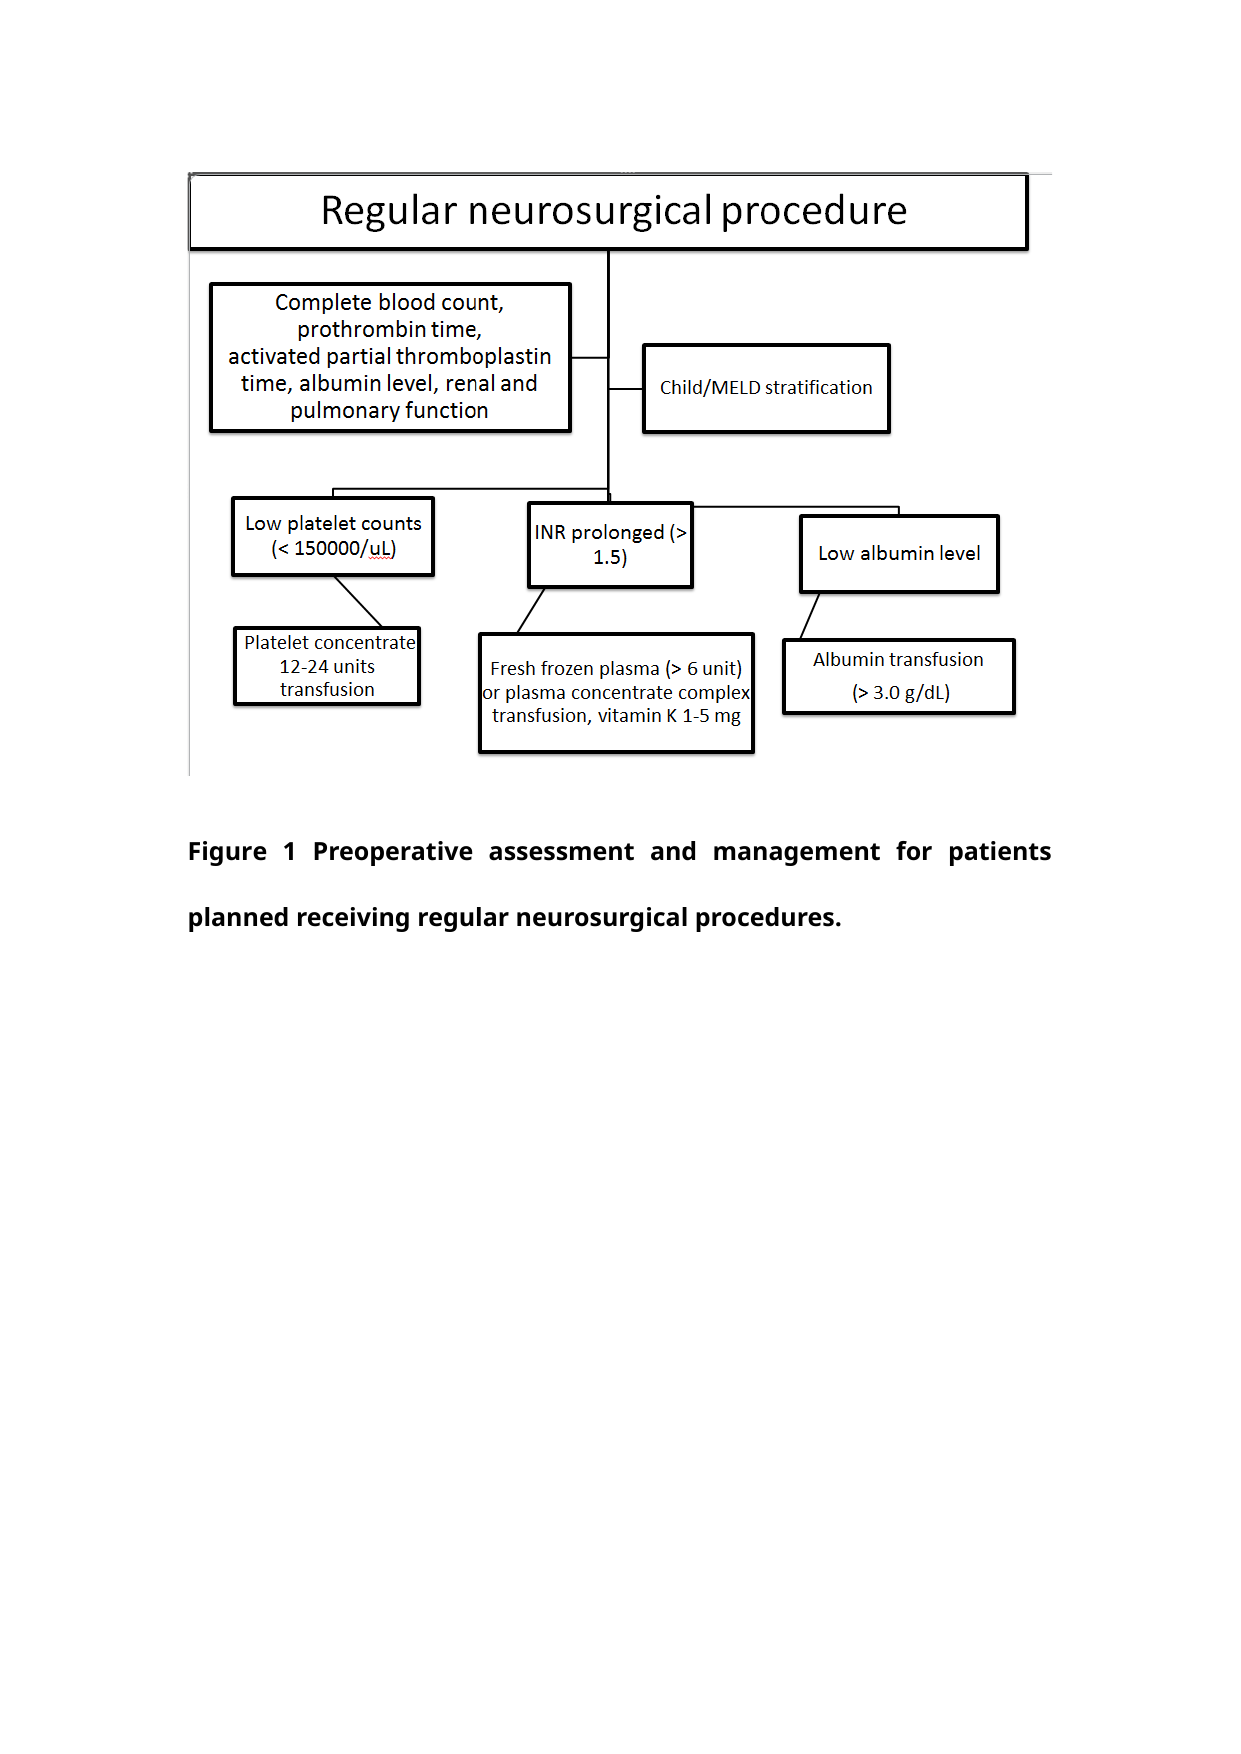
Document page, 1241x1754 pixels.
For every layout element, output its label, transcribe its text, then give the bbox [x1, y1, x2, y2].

picture [187, 172, 1053, 776]
text Figure 1 Preoperative assessment and management for patients planned receiving regular neurosurgical procedures. [187, 828, 1053, 938]
